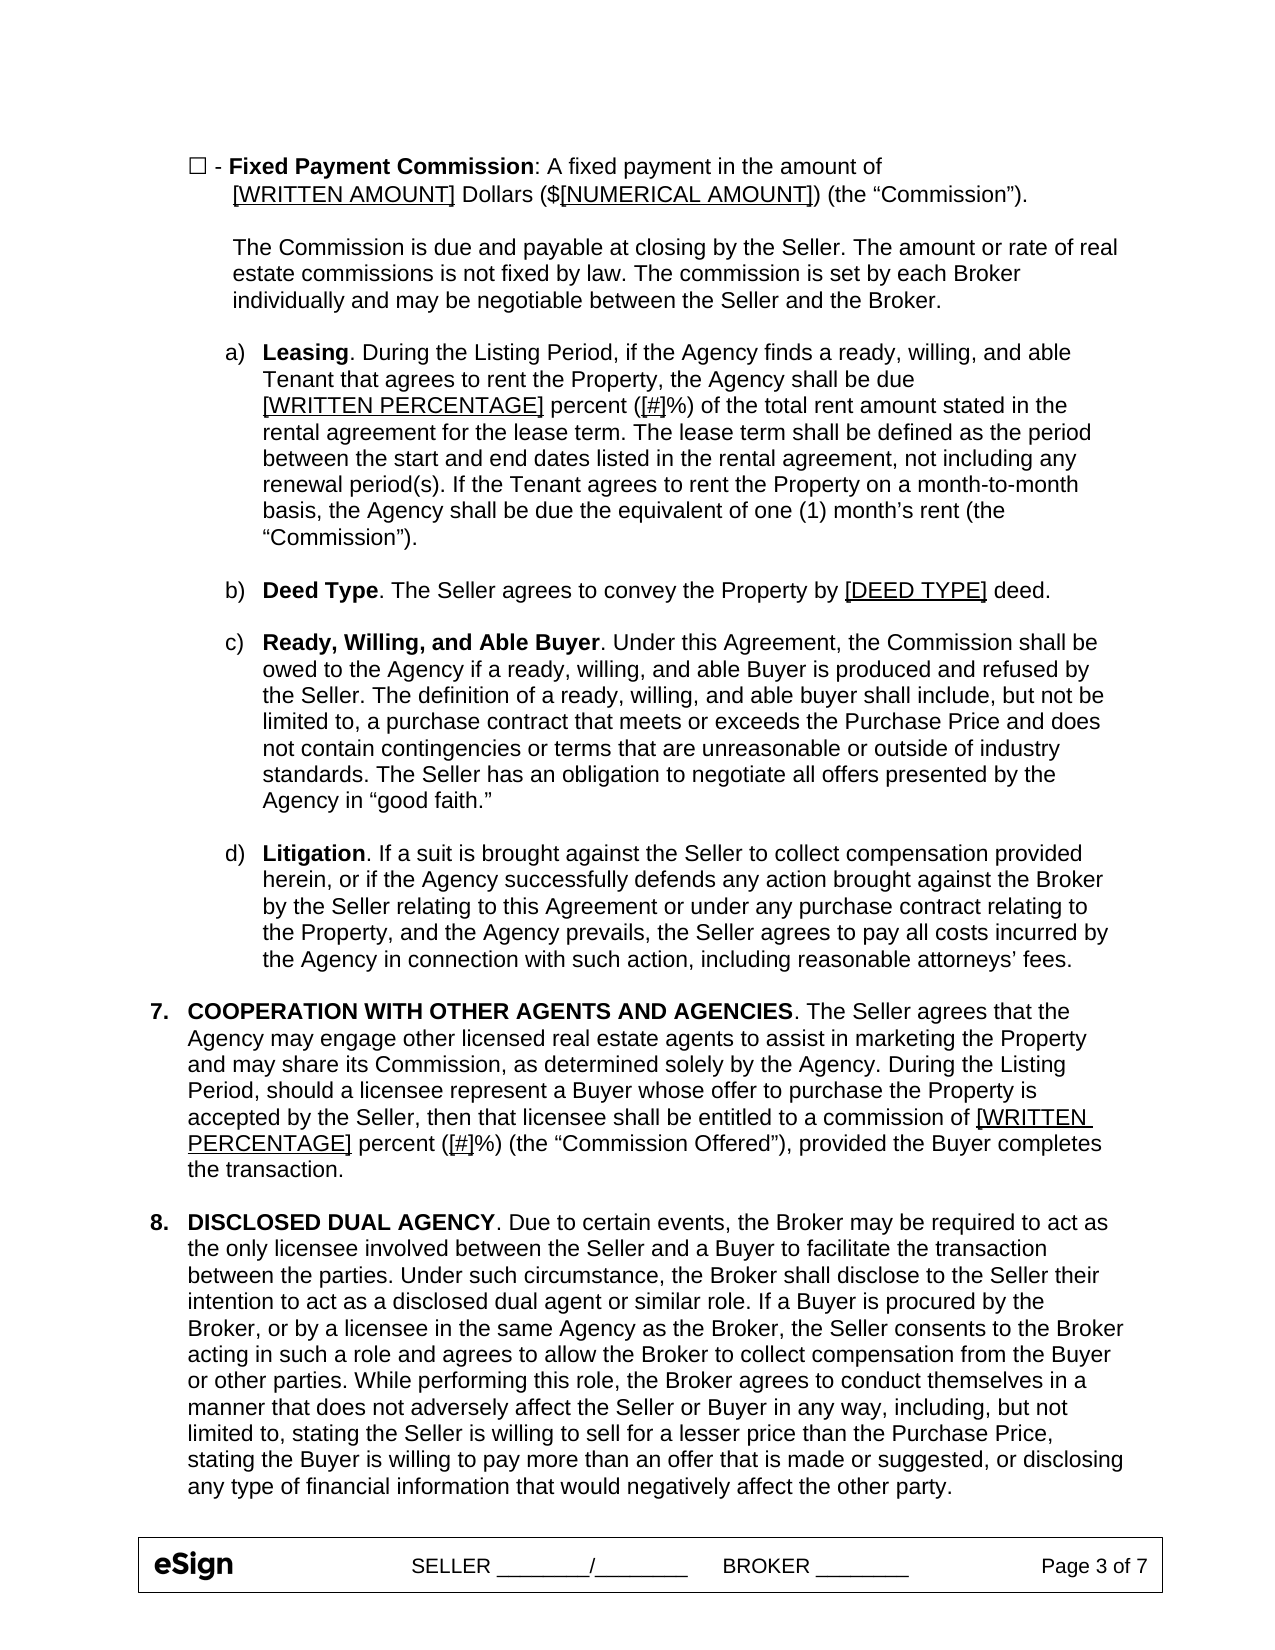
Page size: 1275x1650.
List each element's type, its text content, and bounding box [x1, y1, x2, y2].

list - Fixed Payment Commission: A fixed payment in the amount of [187, 150, 1125, 181]
list Litigation. If a suit is brought against the Seller to collect compensation provided herein, or if the Agency successfully defends any action brought against the Broker by the Seller relating to this Agreement or under any purchase contract relating to the Property, and the Agency prevails, the Seller agrees to pay all costs incurred by the Agency in connection with such action, including reasonable attorneys’ fees. [225, 840, 1125, 972]
list Ready, Willing, and Able Buyer. Under this Agreement, the Commission shall be owed to the Agency if a ready, willing, and able Buyer is produced and refused by the Seller. The definition of a ready, willing, and able buyer shall include, but not be limited to, a purchase contract that meets or exceeds the Purchase Price and does not contain contingencies or terms that are unreasonable or outside of industry standards. The Seller has an obligation to negotiate all offers presented by the Agency in “good faith.” [225, 629, 1125, 814]
list [WRITTEN PERCENTAGE] percent ([#]%) of the total rent amount stated in the rental agreement for the lease term. The lease term shall be defined as the period between the start and end dates listed in the rental agreement, not including any renewal period(s). If the Tenant agrees to rent the Property on a month-to-month basis, the Agency shall be due the equivalent of one (1) month’s rent (the “Commission”). [262, 392, 1125, 550]
list COOPERATION WITH OTHER AGENTS AND AGENCIES. The Seller agrees that the Agency may engage other licensed real estate agents to assist in marketing the Property and may share its Commission, as determined solely by the Agency. During the Listing Period, should a licensee represent a Buyer whose offer to purchase the Property is accepted by the Seller, then that licensee shall be entitled to a commission of [WRITTEN PERCENTAGE] percent ([#]%) (the “Commission Offered”), provided the Buyer completes the transaction. [150, 998, 1125, 1183]
list Leasing. During the Listing Period, if the Agency finds a ready, willing, and able Tenant that agrees to rent the Property, the Agency shall be due [225, 339, 1125, 392]
list Deed Type. The Seller agrees to convey the Property by [DEED TYPE] deed. [225, 577, 1125, 603]
list [WRITTEN AMOUNT] Dollars ($[NUMERICAL AMOUNT]) (the “Commission”). [232, 181, 1125, 208]
list DISCLOSED DUAL AGENCY. Due to certain events, the Broker may be required to act as the only licensee involved between the Seller and a Buyer to facilitate the transaction between the parties. Under such circumstance, the Broker shall disclose to the Seller their intention to act as a disclosed dual agent or similar role. If a Buyer is procured by the Broker, or by a licensee in the same Agency as the Broker, the Seller consents to the Broker acting in such a role and agrees to allow the Broker to collect compensation from the Buyer or other parties. While performing this role, the Broker agrees to conduct themselves in a manner that does not adversely affect the Seller or Buyer in any way, including, but not limited to, stating the Seller is willing to sell for a lesser price than the Purchase Price, stating the Buyer is willing to pay more than an offer that is made or suggested, or disclosing any type of financial information that would negatively affect the other party. [150, 1209, 1125, 1499]
list The Commission is due and payable at closing by the Seller. The amount or rate of real estate commissions is not fixed by law. The commission is set by each Broker individually and may be negotiable between the Seller and the Broker. [232, 234, 1125, 313]
picture [139, 1537, 251, 1591]
